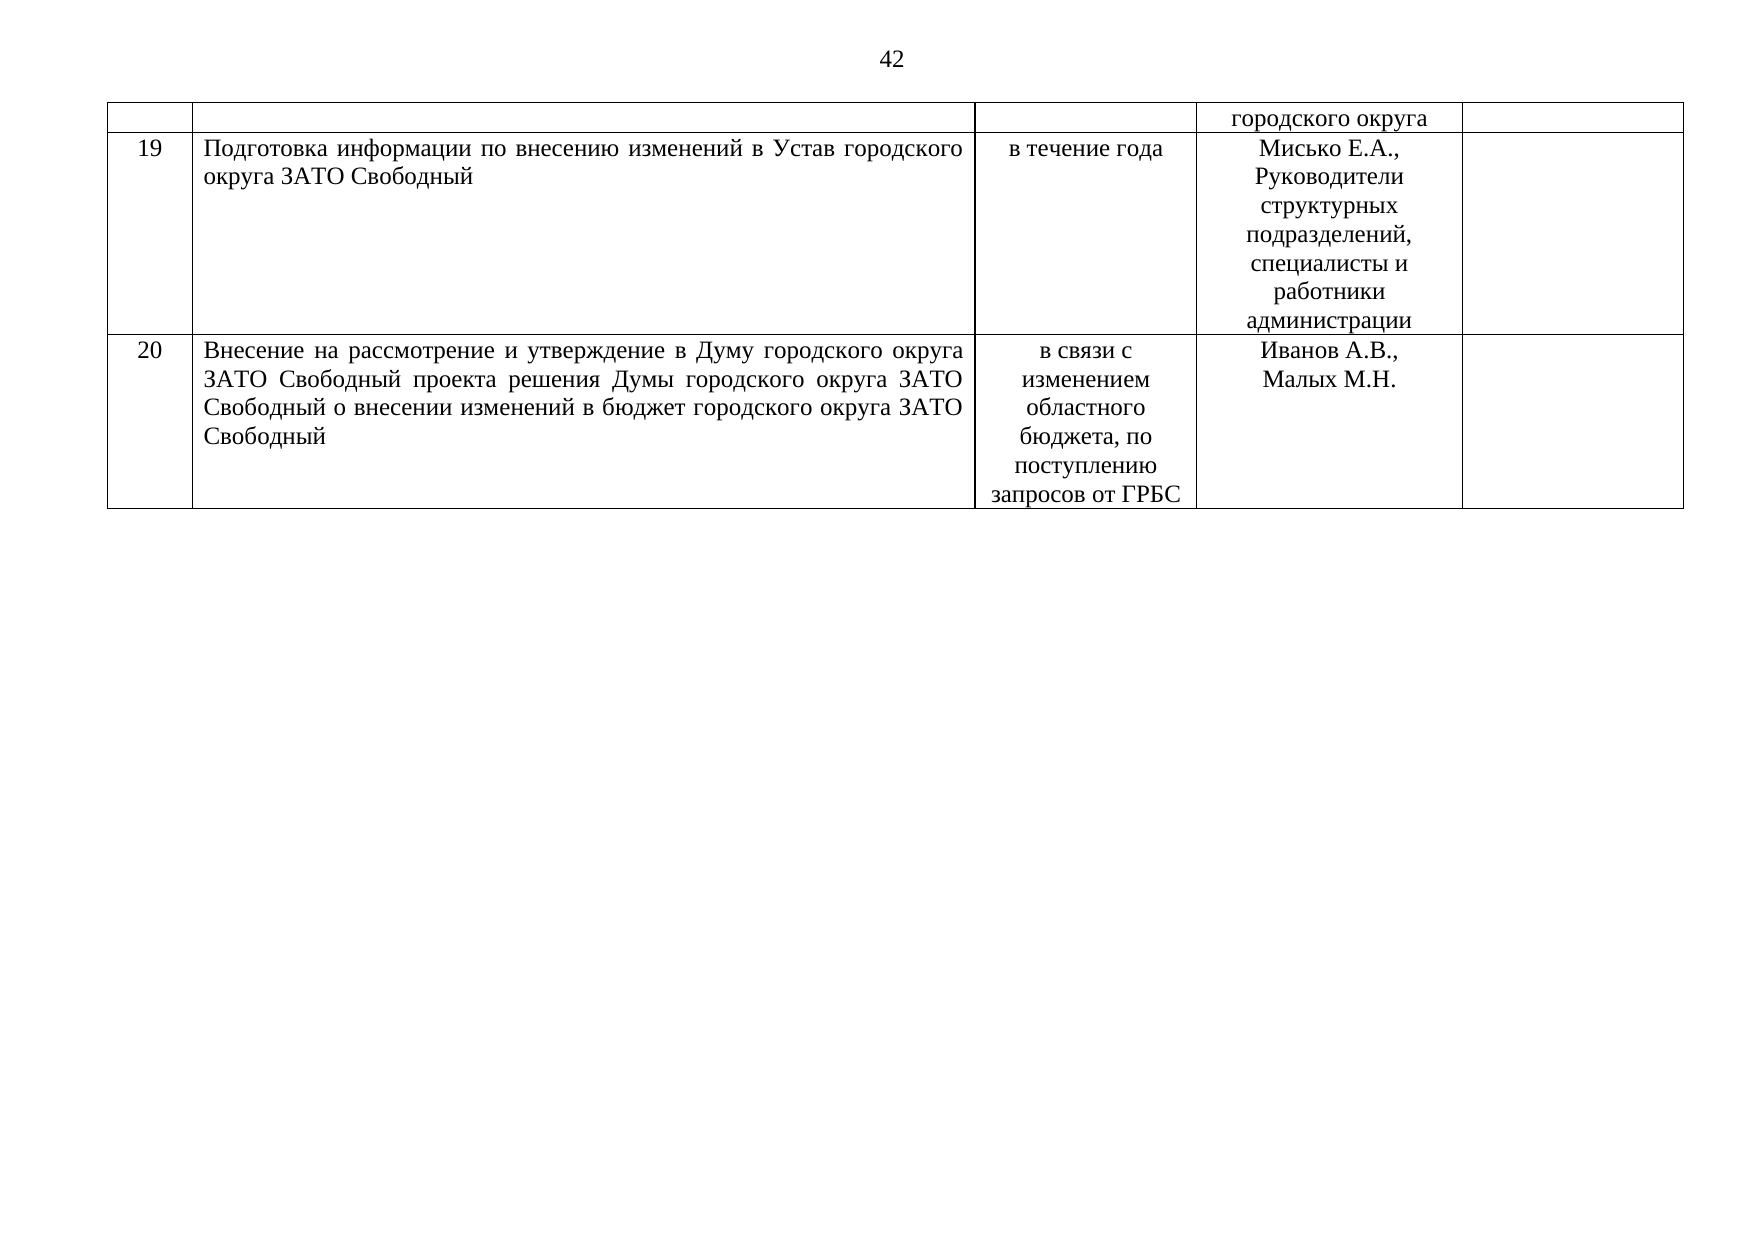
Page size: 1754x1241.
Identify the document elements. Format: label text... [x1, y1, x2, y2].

table_cell Иванов А.В., Малых М.Н. [1197, 335, 1462, 507]
table_cell [1463, 335, 1683, 507]
table_cell в связи с изменением областного бюджета, по поступлению запросов от ГРБС [976, 335, 1196, 507]
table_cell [976, 103, 1196, 132]
table_cell [1463, 103, 1683, 132]
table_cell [1197, 103, 1462, 132]
table_cell [1463, 133, 1683, 334]
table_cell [193, 103, 974, 132]
table_cell 18 [108, 103, 192, 132]
table_cell Подготовка информации по внесению изменений в Устав городского округа ЗАТО Свободный [193, 133, 974, 334]
table_cell Внесение на рассмотрение и утверждение в Думу городского округа ЗАТО Свободный проекта решения Думы городского округа ЗАТО Свободный о внесении изменений в бюджет городского округа ЗАТО Свободный [193, 335, 974, 507]
table_cell в течение года [976, 133, 1196, 334]
table_cell 20 [108, 335, 192, 507]
table_cell 19 [108, 133, 192, 334]
table_cell Мисько Е.А., Руководители структурных подразделений, специалисты и работники администрации [1197, 133, 1462, 334]
